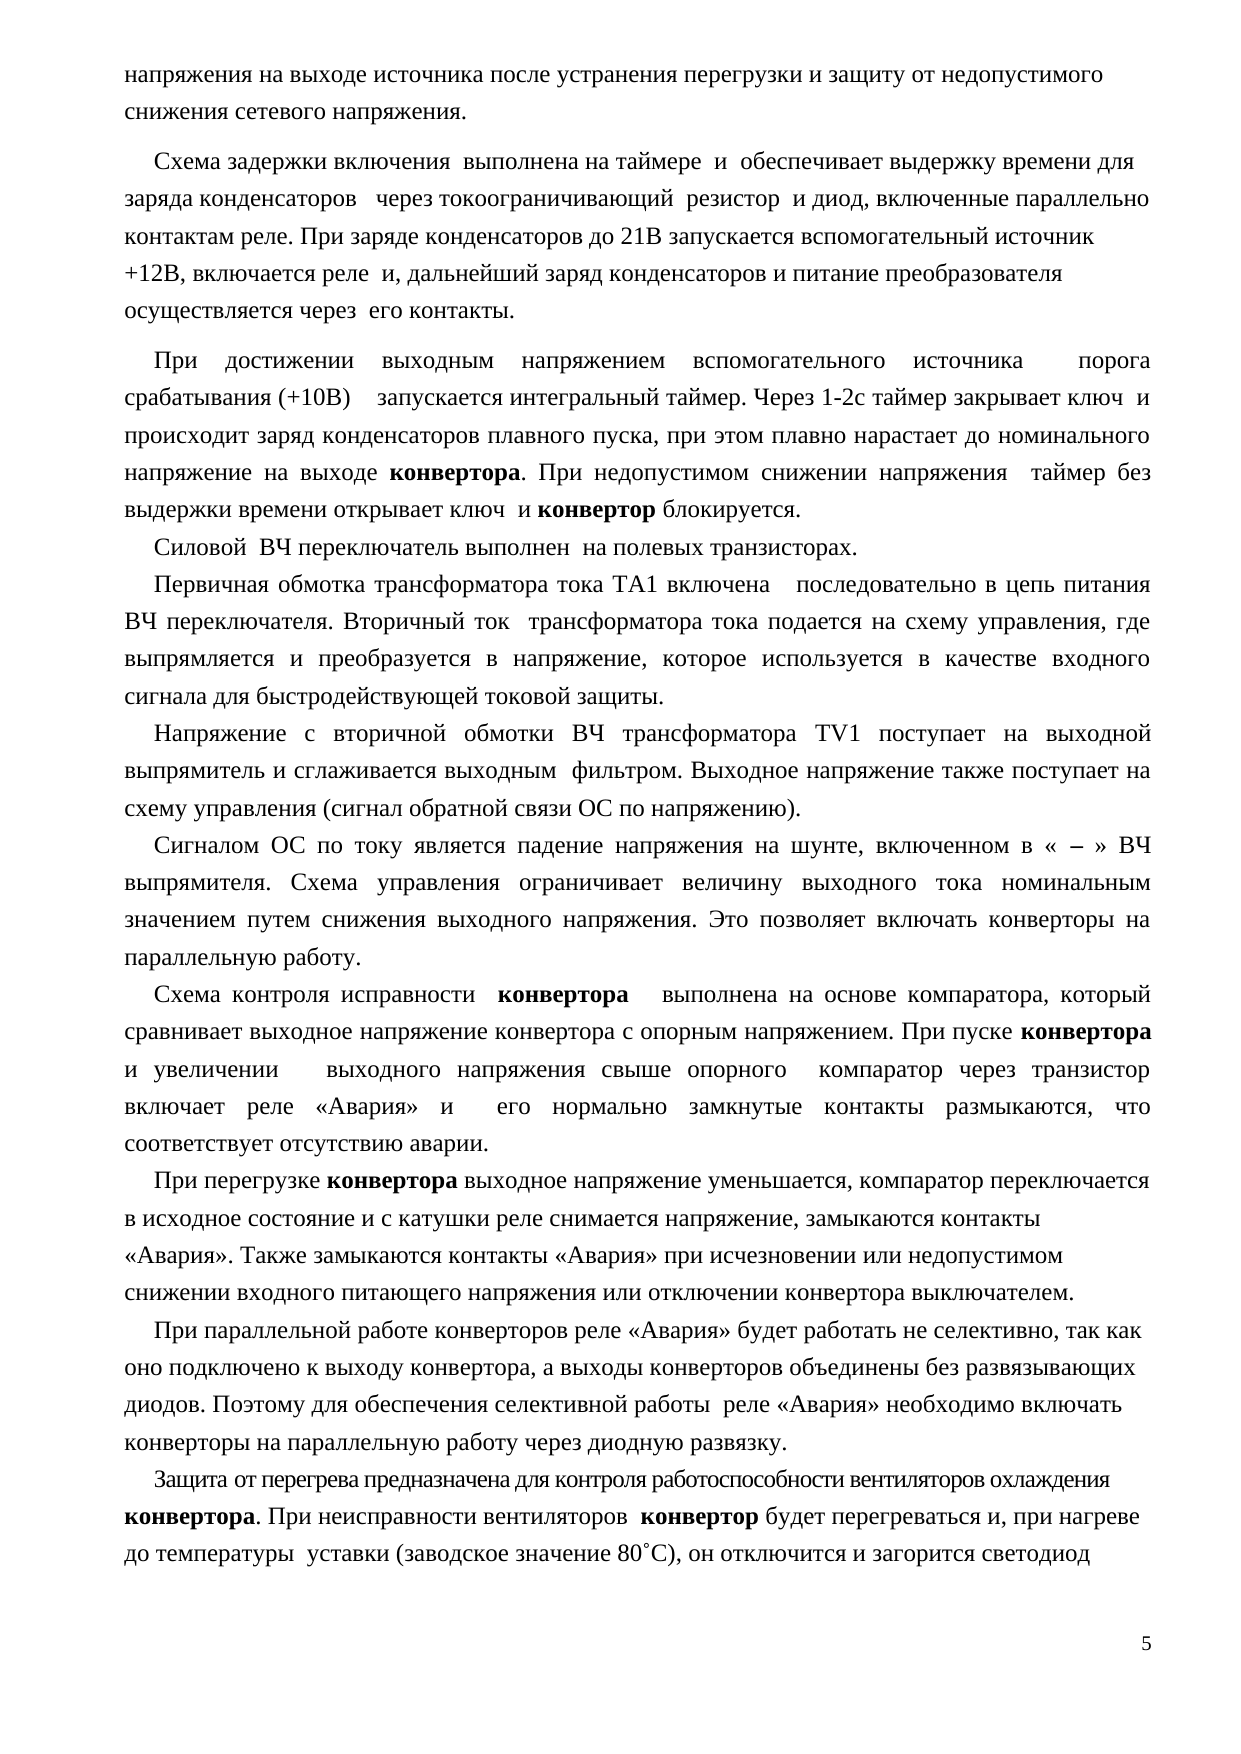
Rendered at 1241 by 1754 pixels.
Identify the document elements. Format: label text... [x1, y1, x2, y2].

text Напряжение с вторичной обмотки ВЧ трансформатора TV1 поступает на выходной выпрямитель и сглаживается выходным фильтром. Выходное напряжение также поступает на схему управления (сигнал обратной связи ОС по напряжению). [124, 718, 1152, 821]
text При достижении выходным напряжением вспомогательного источника порога срабатывания (+10В) запускается интегральный таймер. Через 1-2с таймер закрывает ключ и происходит заряд конденсаторов плавного пуска, при этом плавно нарастает до номинального напряжение на выходе конвертора. При недопустимом снижении напряжения таймер без выдержки времени открывает ключ и конвертор блокируется. [124, 345, 1152, 523]
text При перегрузке конвертора выходное напряжение уменьшается, компаратор переключается в исходное состояние и с катушки реле снимается напряжение, замыкаются контакты «Авария». Также замыкаются контакты «Авария» при исчезновении или недопустимом снижении входного питающего напряжения или отключении конвертора выключателем. [124, 1166, 1152, 1306]
text При параллельной работе конверторов реле «Авария» будет работать не селективно, так как оно подключено к выходу конвертора, а выходы конверторов объединены без развязывающих диодов. Поэтому для обеспечения селективной работы реле «Авария» необходимо включать конверторы на параллельную работу через диодную развязку. [124, 1315, 1152, 1455]
text Силовой ВЧ переключатель выполнен на полевых транзисторах. [124, 532, 1152, 560]
text Схема контроля исправности конвертора выполнена на основе компаратора, который сравнивает выходное напряжение конвертора с опорным напряжением. При пуске конвертора и увеличении выходного напряжения свыше опорного компаратор через транзистор включает реле «Авария» и его нормально замкнутые контакты размыкаются, что соответствует отсутствию аварии. [124, 979, 1152, 1157]
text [124, 59, 1152, 125]
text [124, 1464, 1152, 1567]
text Схема задержки включения выполнена на таймере и обеспечивает выдержку времени для заряда конденсаторов через токоограничивающий резистор и диод, включенные параллельно контактам реле. При заряде конденсаторов до 21В запускается вспомогательный источник +12В, включается реле и, дальнейший заряд конденсаторов и питание преобразователя осуществляется через его контакты. [124, 146, 1152, 324]
text Сигналом ОС по току является падение напряжения на шунте, включенном в « – » ВЧ выпрямителя. Схема управления ограничивает величину выходного тока номинальным значением путем снижения выходного напряжения. Это позволяет включать конверторы на параллельную работу. [124, 830, 1152, 971]
text Первичная обмотка трансформатора тока ТА1 включена последовательно в цепь питания ВЧ переключателя. Вторичный ток трансформатора тока подается на схему управления, где выпрямляется и преобразуется в напряжение, которое используется в качестве входного сигнала для быстродействующей токовой защиты. [124, 569, 1152, 709]
